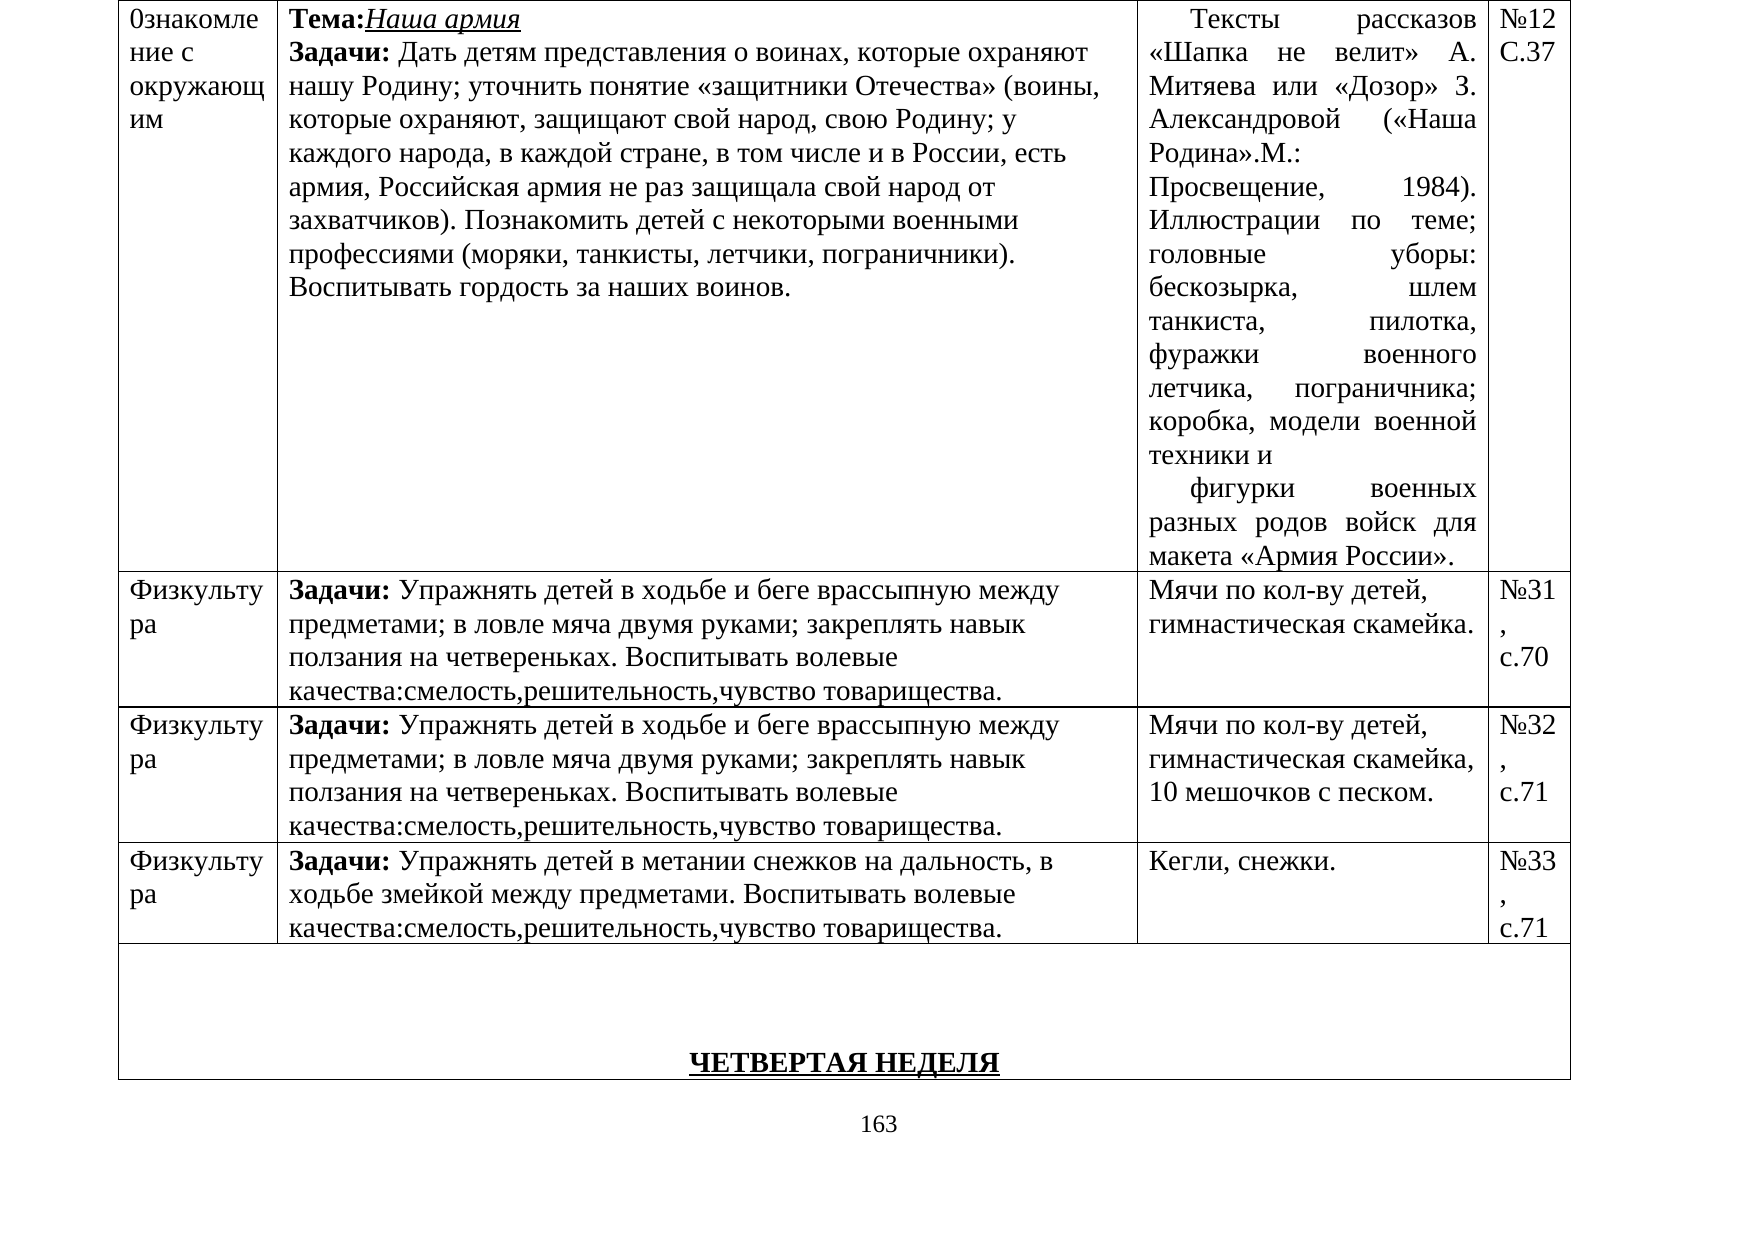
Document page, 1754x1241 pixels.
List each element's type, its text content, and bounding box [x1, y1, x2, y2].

table_cell Физкультура [119, 708, 277, 842]
table_cell Кегли, снежки. [1138, 843, 1488, 943]
table_cell №12 С.37 [1489, 1, 1570, 571]
table_cell Физкультура [119, 572, 277, 706]
table_cell 0знакомление с окружающим [119, 1, 277, 571]
table_cell №31, с.70 [1489, 572, 1570, 706]
table_cell Физкультура [119, 843, 277, 943]
table_cell Задачи: Упражнять детей в ходьбе и беге врассыпную между предметами; в ловле мяча двумя руками; закреплять навык ползания на четвереньках. Воспитывать волевые качества:смелость,решительность,чувство товарищества. [278, 708, 1137, 842]
table_cell №33, с.71 [1489, 843, 1570, 943]
table_cell Мячи по кол-ву детей, гимнастическая скамейка. [1138, 572, 1488, 706]
table_cell №32, с.71 [1489, 708, 1570, 842]
table_cell Задачи: Упражнять детей в метании снежков на дальность, в ходьбе змейкой между предметами. Воспитывать волевые качества:смелость,решительность,чувство товарищества. [278, 843, 1137, 943]
table_cell Задачи: Упражнять детей в ходьбе и беге врассыпную между предметами; в ловле мяча двумя руками; закреплять навык ползания на четвереньках. Воспитывать волевые качества:смелость,решительность,чувство товарищества. [278, 572, 1137, 706]
table_cell Мячи по кол-ву детей, гимнастическая скамейка, 10 мешочков с песком. [1138, 708, 1488, 842]
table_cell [119, 944, 1570, 1078]
table_cell Тема:Наша армия Задачи: Дать детям представления о воинах, которые охраняют нашу Родину; уточнить понятие «защитники Отечества» (воины, которые охраняют, защищают свой народ, свою Родину; у каждого народа, в каждой стране, в том числе и в России, есть армия, Российская армия не раз защищала свой народ от захватчиков). Познакомить детей с некоторыми военными профессиями (моряки, танкисты, летчики, пограничники). Воспитывать гордость за наших воинов. [278, 1, 1137, 571]
table_cell Тексты рассказов «Шапка не велит» А. Митяева или «Дозор» З. Александровой («Наша Родина».М.: Просвещение, 1984). Иллюстрации по теме; головные уборы: бескозырка, шлем танкиста, пилотка, фуражки военного летчика, пограничника; коробка, модели военной техники и фигурки военных разных родов войск для макета «Армия России». [1138, 1, 1488, 571]
